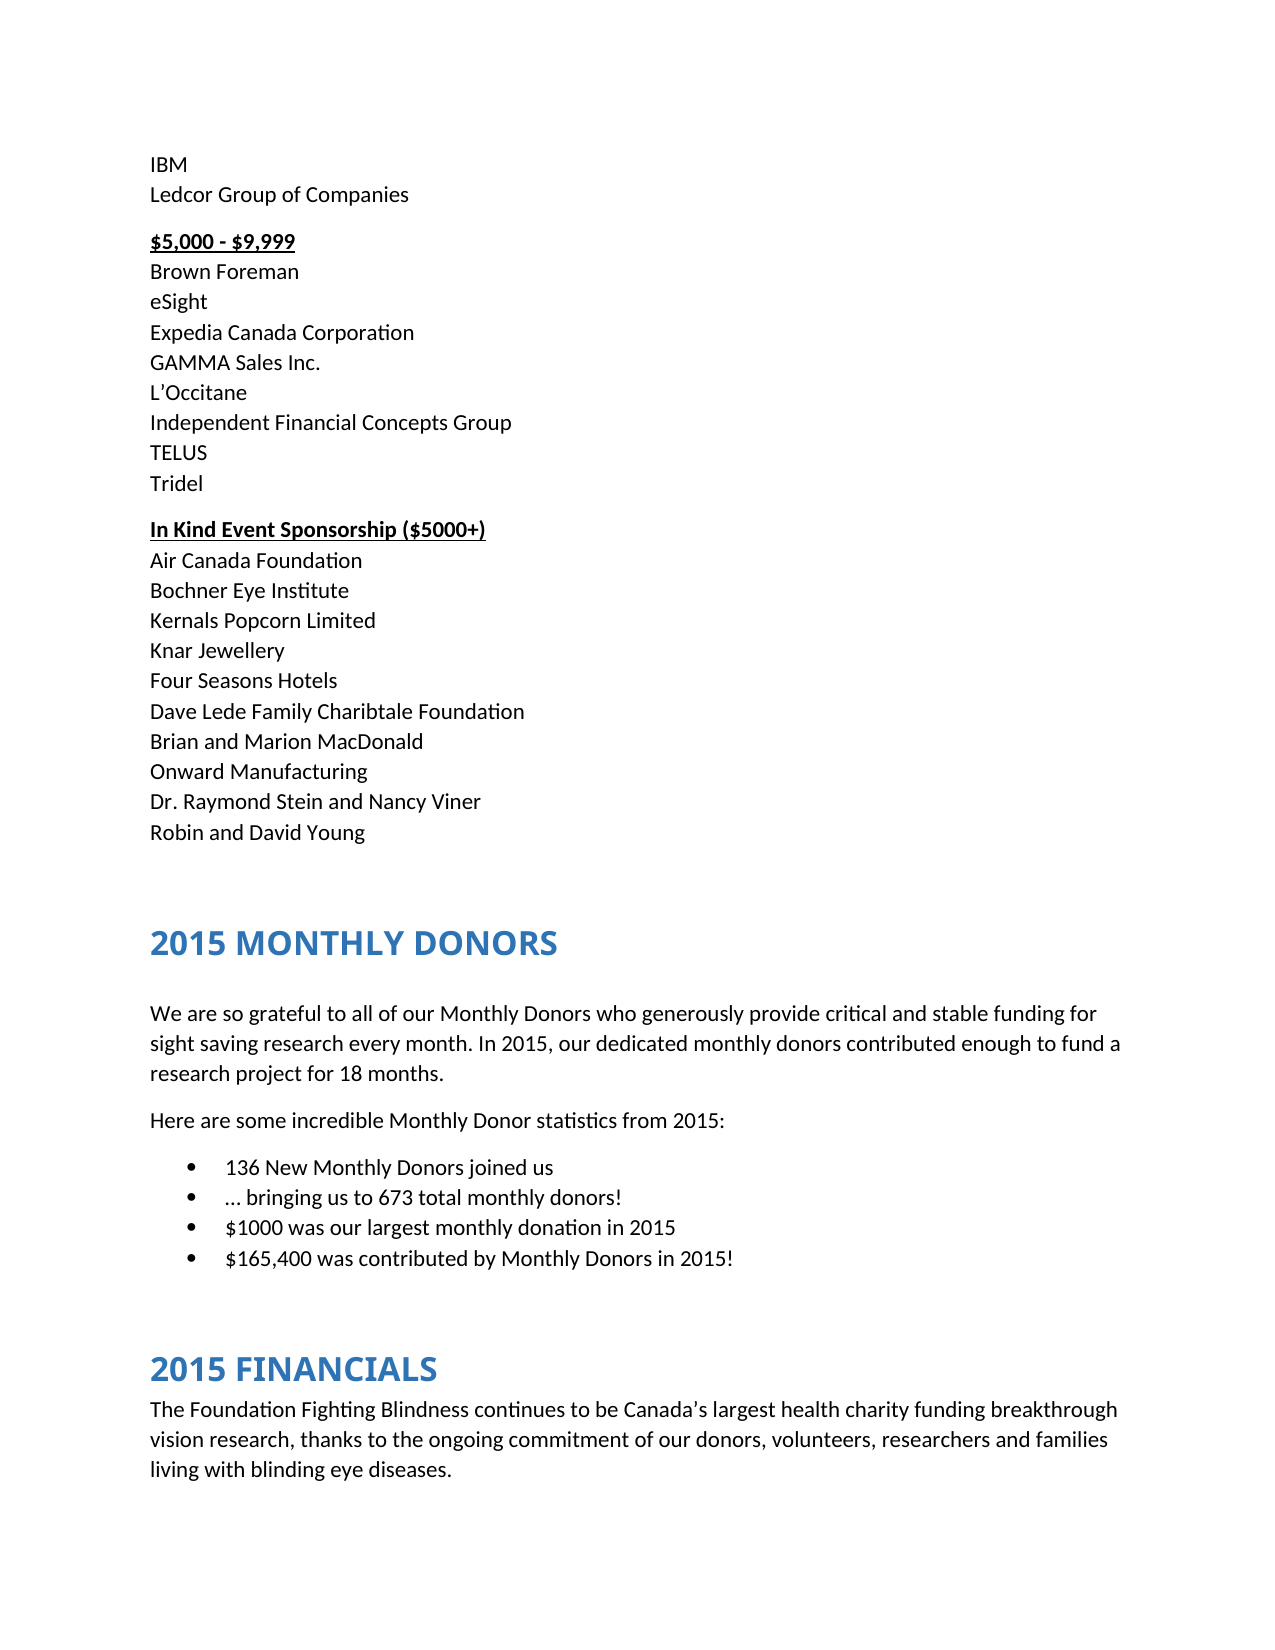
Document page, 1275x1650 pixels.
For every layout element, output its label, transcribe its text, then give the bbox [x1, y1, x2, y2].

subtitle 2015 MONTHLY DONORS [150, 920, 1125, 965]
list 136 New Monthly Donors joined us [187, 1153, 1125, 1181]
text Here are some incredible Monthly Donor statistics from 2015: [150, 1106, 1125, 1134]
list $1000 was our largest monthly donation in 2015 [187, 1213, 1125, 1242]
list $165,400 was contributed by Monthly Donors in 2015! [187, 1244, 1125, 1272]
subtitle 2015 FINANCIALS [150, 1346, 1125, 1391]
text $5,000 - $9,999 Brown Foreman eSight Expedia Canada Corporation GAMMA Sales Inc. L’Occitane Independent Financial Concepts Group TELUS Tridel [150, 227, 1125, 497]
text The Foundation Fighting Blindness continues to be Canada’s largest health charity funding breakthrough vision research, thanks to the ongoing commitment of our donors, volunteers, researchers and families living with blinding eye diseases. [150, 1395, 1125, 1483]
text We are so grateful to all of our Monthly Donors who generously provide critical and stable funding for sight saving research every month. In 2015, our dedicated monthly donors contributed enough to fund a research project for 18 months. [150, 969, 1125, 1087]
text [150, 150, 1125, 208]
text In Kind Event Sponsorship ($5000+) Air Canada Foundation Bochner Eye Institute Kernals Popcorn Limited Knar Jewellery Four Seasons Hotels Dave Lede Family Charibtale Foundation Brian and Marion MacDonald Onward Manufacturing Dr. Raymond Stein and Nancy Viner Robin and David Young [150, 516, 1125, 846]
list … bringing us to 673 total monthly donors! [187, 1183, 1125, 1211]
